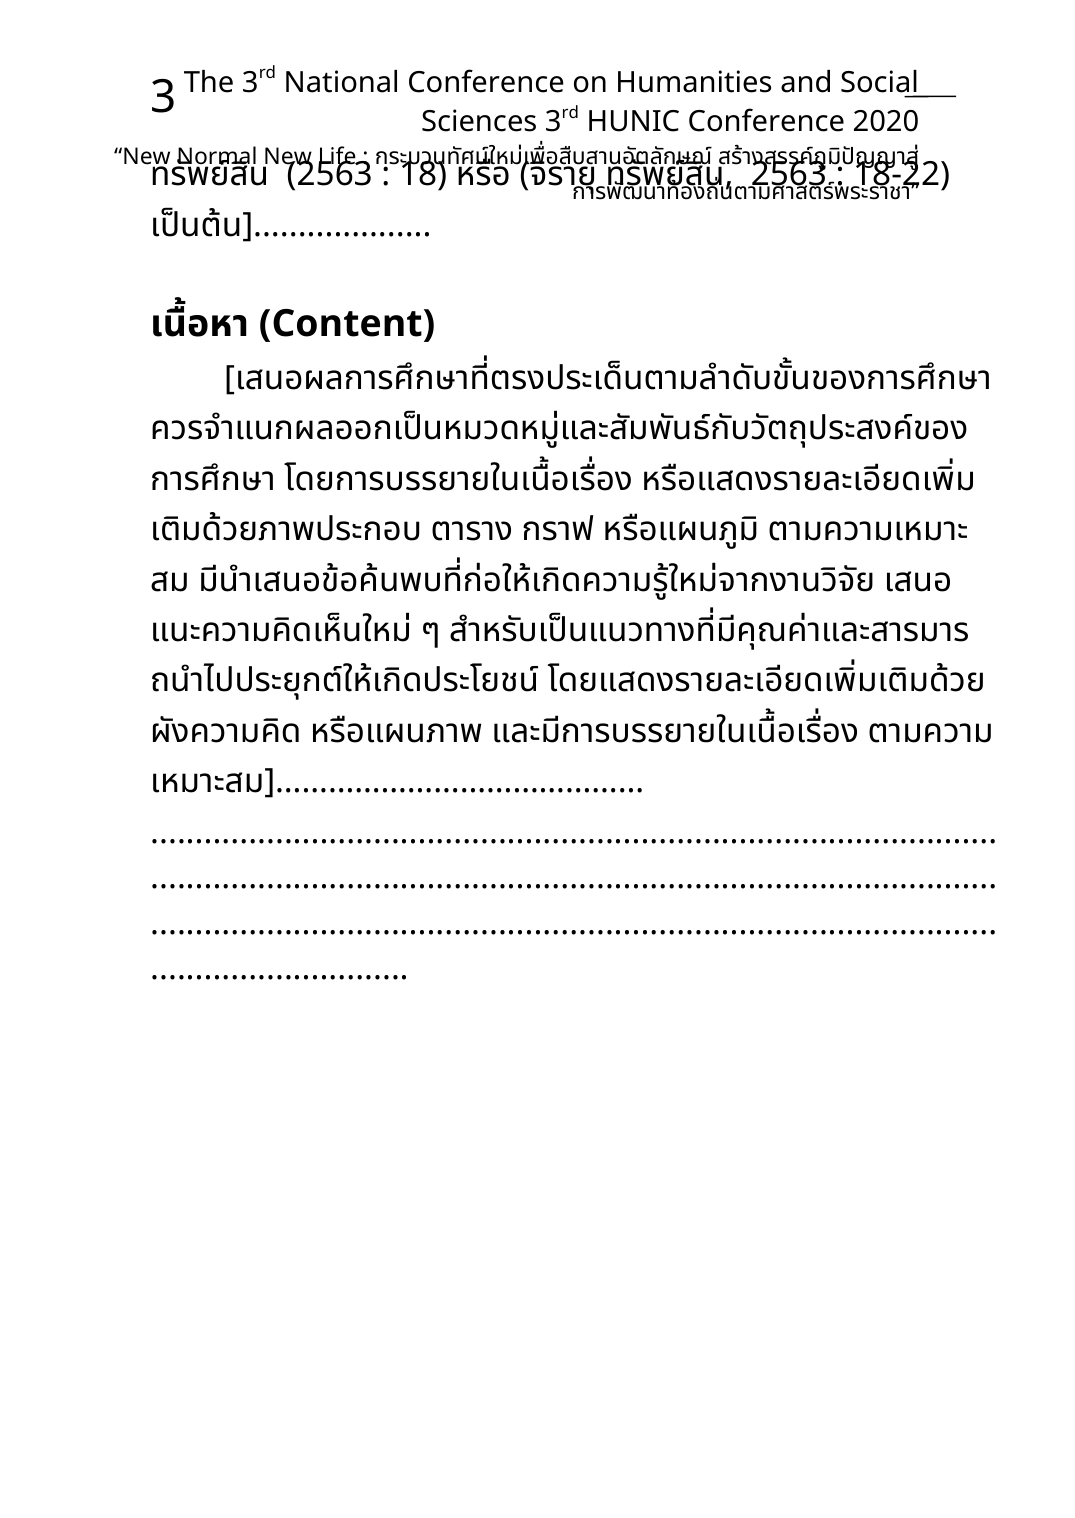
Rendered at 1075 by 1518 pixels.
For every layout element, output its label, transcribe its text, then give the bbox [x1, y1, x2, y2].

text [เสนอผลการศึกษาที่ตรงประเด็นตามลำดับขั้นของการศึกษา ควรจำแนกผลออกเป็นหมวดหมู่และสัมพันธ์กับวัตถุประสงค์ของการศึกษา โดยการบรรยายในเนื้อเรื่อง หรือแสดงรายละเอียดเพิ่มเติมด้วยภาพประกอบ ตาราง กราฟ หรือแผนภูมิ ตามความเหมาะสม มีนำเสนอข้อค้นพบที่ก่อให้เกิดความรู้ใหม่จากงานวิจัย เสนอแนะความคิดเห็นใหม่ ๆ สำหรับเป็นแนวทางที่มีคุณค่าและสารมารถนำไปประยุกต์ให้เกิดประโยชน์ โดยแสดงรายละเอียดเพิ่มเติมด้วยผังความคิด หรือแผนภาพ และมีการบรรยายในเนื้อเรื่อง ตามความเหมาะสม]…………………………………… [150, 354, 1000, 808]
text .......................................................................................................................................................................................................................................................................................................................... [150, 808, 1000, 989]
text เนื้อหา (Content) [150, 297, 1000, 354]
